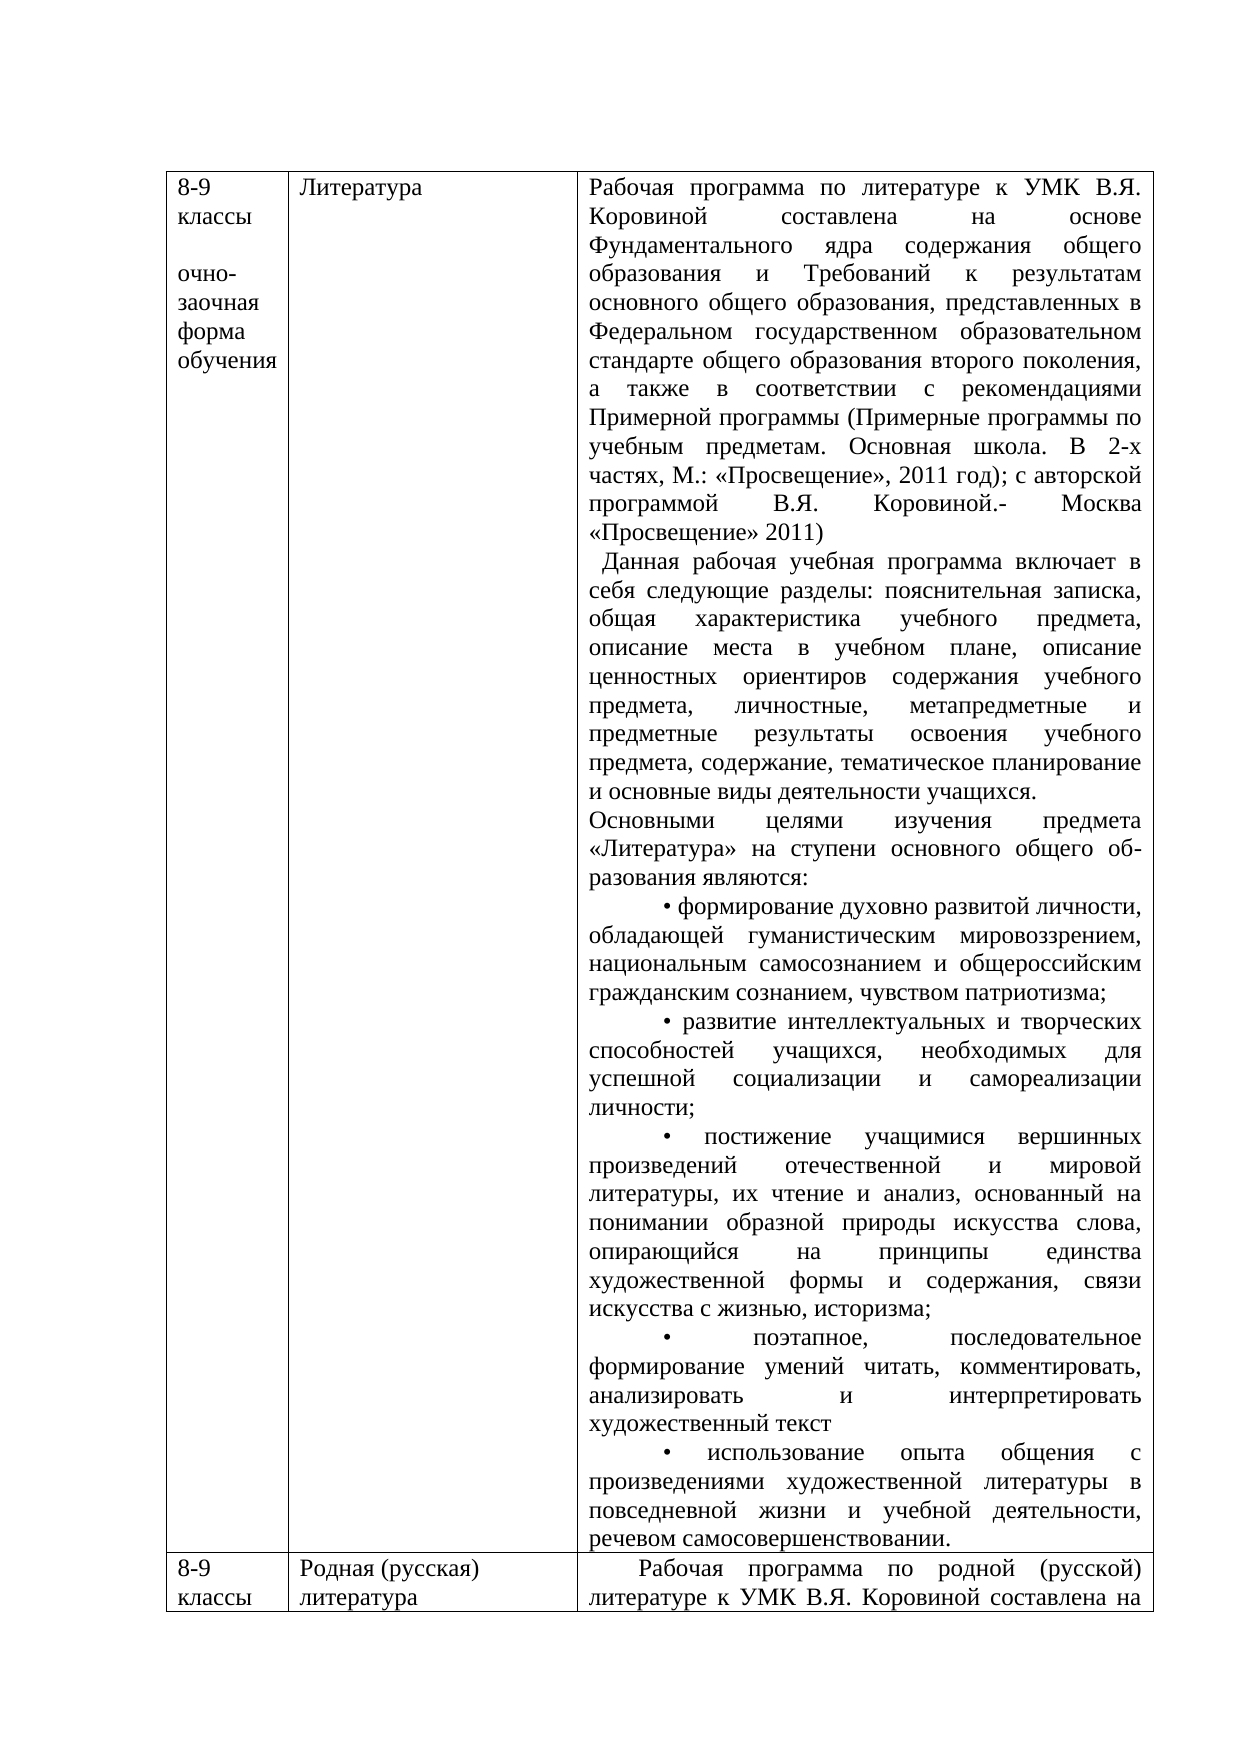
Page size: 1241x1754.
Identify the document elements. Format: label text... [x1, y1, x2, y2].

table_cell 8-9 классы [167, 1553, 288, 1611]
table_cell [289, 1553, 577, 1611]
table_header Рабочая программа по литературе к УМК В.Я. Коровиной составлена на основе Фундаментального ядра содержания общего образования и Требований к результатам основного общего образования, представленных в Федеральном государственном образовательном стандарте общего образования второго поколения, а также в соответствии с рекомендациями Примерной программы (Примерные программы по учебным предметам. Основная школа. В 2-х частях, М.: «Просвещение», 2011 год); с авторской программой В.Я. Коровиной.- Москва «Просвещение» 2011) Данная рабочая учебная программа включает в себя следующие разделы: пояснительная записка, общая характеристика учебного предмета, описание места в учебном плане, описание ценностных ориентиров содержания учебного предмета, личностные, метапредметные и предметные результаты освоения учебного предмета, содержание, тематическое планирование и основные виды деятельности учащихся. Основными целями изучения предмета «Литература» на ступени основного общего образования являются: • формирование духовно развитой личности, обладающей гуманистическим мировоззрением, национальным самосознанием и общероссийским гражданским сознанием, чувством патриотизма; • развитие интеллектуальных и творческих способностей учащихся, необходимых для успешной социализации и самореализации личности; • постижение учащимися вершинных произведений отечественной и мировой литературы, их чтение и анализ, основанный на понимании образной природы искусства слова, опирающийся на принципы единства художественной формы и содержания, связи искусства с жизнью, историзма; • поэтапное, последовательное формирование умений читать, комментировать, анализировать и интерпретировать художественный текст • использование опыта общения с произведениями художественной литературы в повседневной жизни и учебной деятельности, речевом самосовершенствовании. [578, 172, 1153, 1552]
table_header 8-9 классы очно-заочная форма обучения [167, 172, 288, 1552]
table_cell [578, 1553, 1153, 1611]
table_header Литература [289, 172, 577, 1552]
